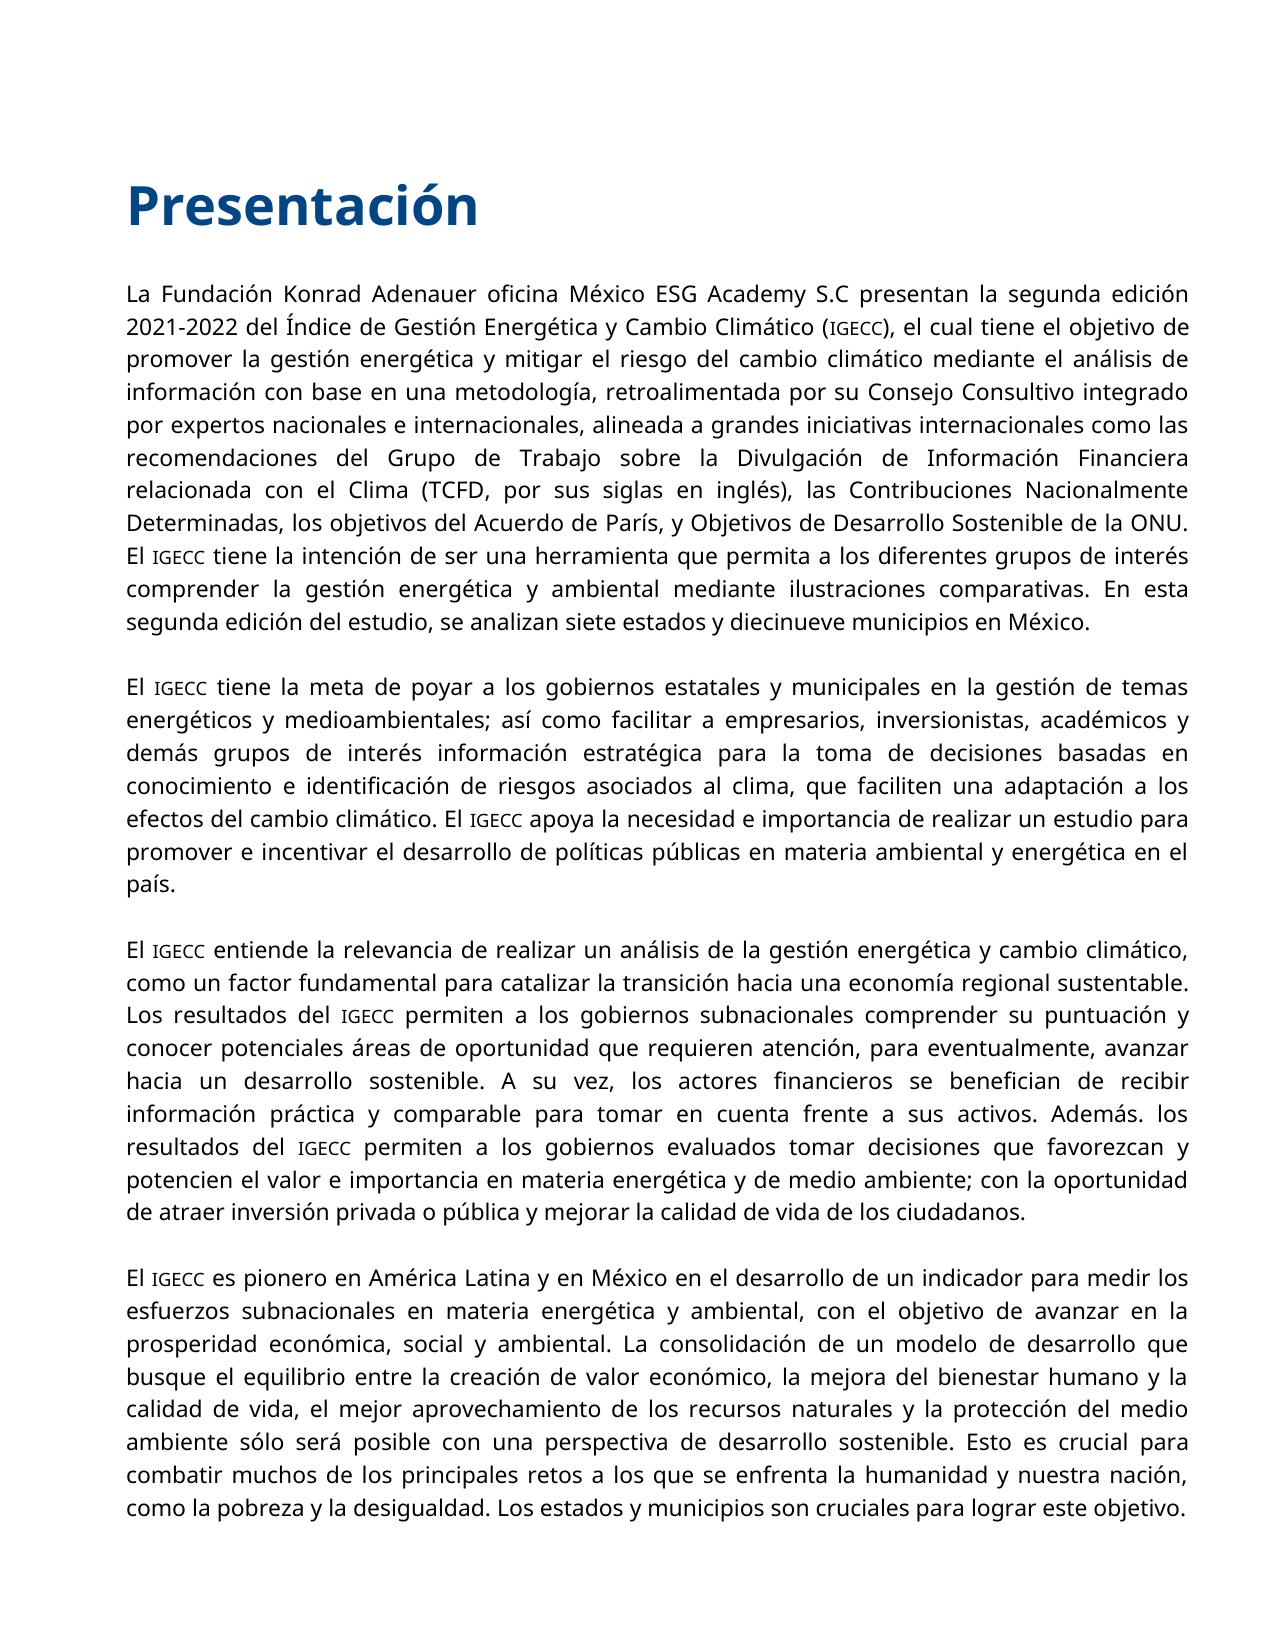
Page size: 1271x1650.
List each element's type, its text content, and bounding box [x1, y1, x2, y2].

text Presentación [126, 167, 1205, 241]
text El igecc entiende la relevancia de realizar un análisis de la gestión energética y cambio climático, como un factor fundamental para catalizar la transición hacia una economía regional sustentable. Los resultados del igecc permiten a los gobiernos subnacionales comprender su puntuación y conocer potenciales áreas de oportunidad que requieren atención, para eventualmente, avanzar hacia un desarrollo sostenible. A su vez, los actores financieros se benefician de recibir información práctica y comparable para tomar en cuenta frente a sus activos. Además. los resultados del igecc permiten a los gobiernos evaluados tomar decisiones que favorezcan y potencien el valor e importancia en materia energética y de medio ambiente; con la oportunidad de atraer inversión privada o pública y mejorar la calidad de vida de los ciudadanos. [126, 934, 1190, 1228]
text La Fundación Konrad Adenauer oficina México ESG Academy S.C presentan la segunda edición 2021-2022 del Índice de Gestión Energética y Cambio Climático (igecc), el cual tiene el objetivo de promover la gestión energética y mitigar el riesgo del cambio climático mediante el análisis de información con base en una metodología, retroalimentada por su Consejo Consultivo integrado por expertos nacionales e internacionales, alineada a grandes iniciativas internacionales como las recomendaciones del Grupo de Trabajo sobre la Divulgación de Información Financiera relacionada con el Clima (TCFD, por sus siglas en inglés), las Contribuciones Nacionalmente Determinadas, los objetivos del Acuerdo de París, y Objetivos de Desarrollo Sostenible de la ONU. El igecc tiene la intención de ser una herramienta que permita a los diferentes grupos de interés comprender la gestión energética y ambiental mediante ilustraciones comparativas. En esta segunda edición del estudio, se analizan siete estados y diecinueve municipios en México. [126, 278, 1190, 637]
text El igecc tiene la meta de poyar a los gobiernos estatales y municipales en la gestión de temas energéticos y medioambientales; así como facilitar a empresarios, inversionistas, académicos y demás grupos de interés información estratégica para la toma de decisiones basadas en conocimiento e identificación de riesgos asociados al clima, que faciliten una adaptación a los efectos del cambio climático. El igecc apoya la necesidad e importancia de realizar un estudio para promover e incentivar el desarrollo de políticas públicas en materia ambiental y energética en el país. [126, 671, 1190, 899]
text El igecc es pionero en América Latina y en México en el desarrollo de un indicador para medir los esfuerzos subnacionales en materia energética y ambiental, con el objetivo de avanzar en la prosperidad económica, social y ambiental. La consolidación de un modelo de desarrollo que busque el equilibrio entre la creación de valor económico, la mejora del bienestar humano y la calidad de vida, el mejor aprovechamiento de los recursos naturales y la protección del medio ambiente sólo será posible con una perspectiva de desarrollo sostenible. Esto es crucial para combatir muchos de los principales retos a los que se enfrenta la humanidad y nuestra nación, como la pobreza y la desigualdad. Los estados y municipios son cruciales para lograr este objetivo. [126, 1262, 1190, 1523]
